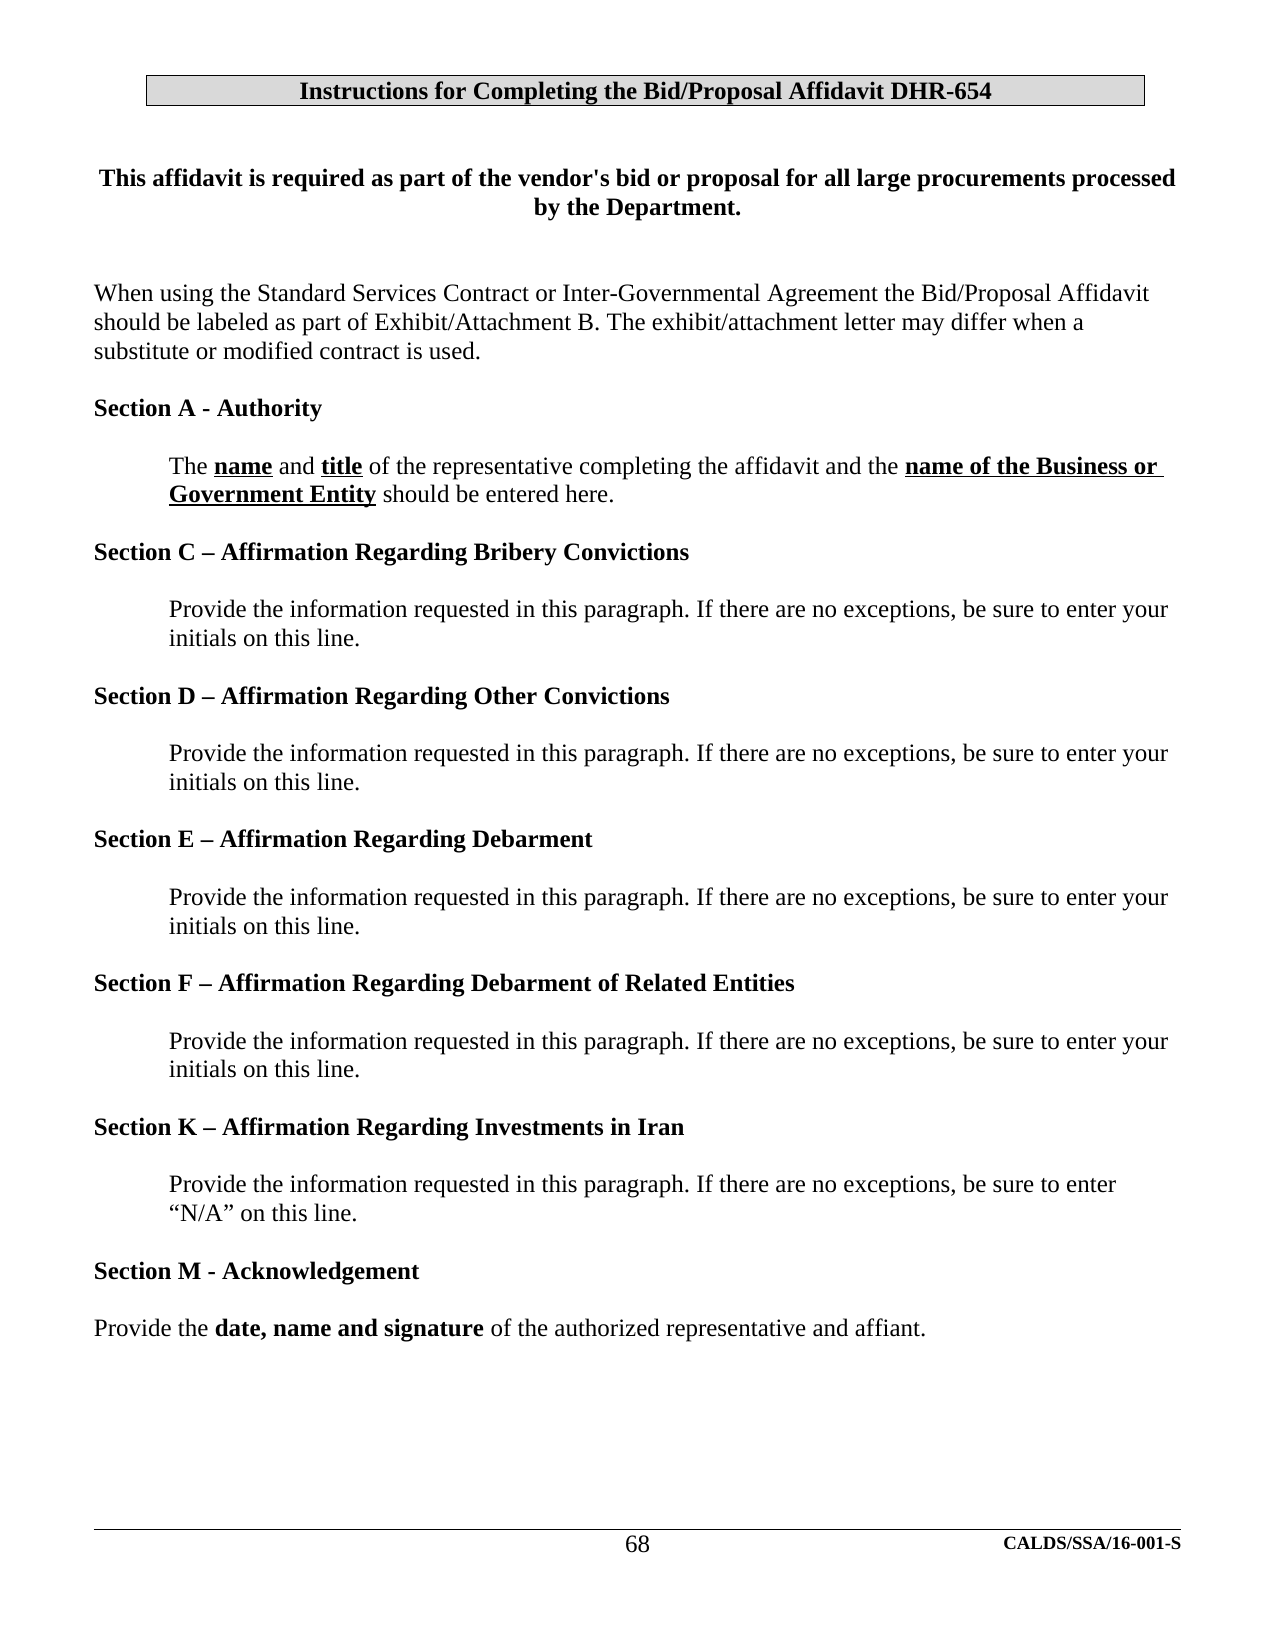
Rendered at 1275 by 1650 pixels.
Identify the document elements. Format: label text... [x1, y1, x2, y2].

text Provide the information requested in this paragraph. If there are no exceptions, be sure to enter your initials on this line. [169, 882, 1181, 939]
text This affidavit is required as part of the vendor's bid or proposal for all large procurements processed by the Department. [94, 163, 1181, 221]
text Section K – Affirmation Regarding Investments in Iran [94, 1112, 1181, 1141]
text Provide the information requested in this paragraph. If there are no exceptions, be sure to enter your initials on this line. [169, 594, 1181, 652]
text Section D – Affirmation Regarding Other Convictions [94, 681, 1181, 709]
text Provide the information requested in this paragraph. If there are no exceptions, be sure to enter your initials on this line. [169, 738, 1181, 796]
text The name and title of the representative completing the affidavit and the name of the Business or Government Entity should be entered here. [169, 451, 1181, 508]
text Section C – Affirmation Regarding Bribery Convictions [94, 537, 1181, 566]
text Section A - Authority [94, 393, 1181, 422]
text Section E – Affirmation Regarding Debarment [94, 824, 1181, 853]
text When using the Standard Services Contract or Inter-Governmental Agreement the Bid/Proposal Affidavit should be labeled as part of Exhibit/Attachment B. The exhibit/attachment letter may differ when a substitute or modified contract is used. [94, 278, 1181, 364]
text Provide the date, name and signature of the authorized representative and affiant. [94, 1313, 1181, 1342]
text Section F – Affirmation Regarding Debarment of Related Entities [94, 968, 1181, 997]
text Provide the information requested in this paragraph. If there are no exceptions, be sure to enter “N/A” on this line. [169, 1169, 1181, 1227]
text Provide the information requested in this paragraph. If there are no exceptions, be sure to enter your initials on this line. [169, 1026, 1181, 1083]
text Section M - Acknowledgement [94, 1256, 1181, 1284]
table_header Instructions for Completing the Bid/Proposal Affidavit DHR-654 [147, 76, 1144, 105]
